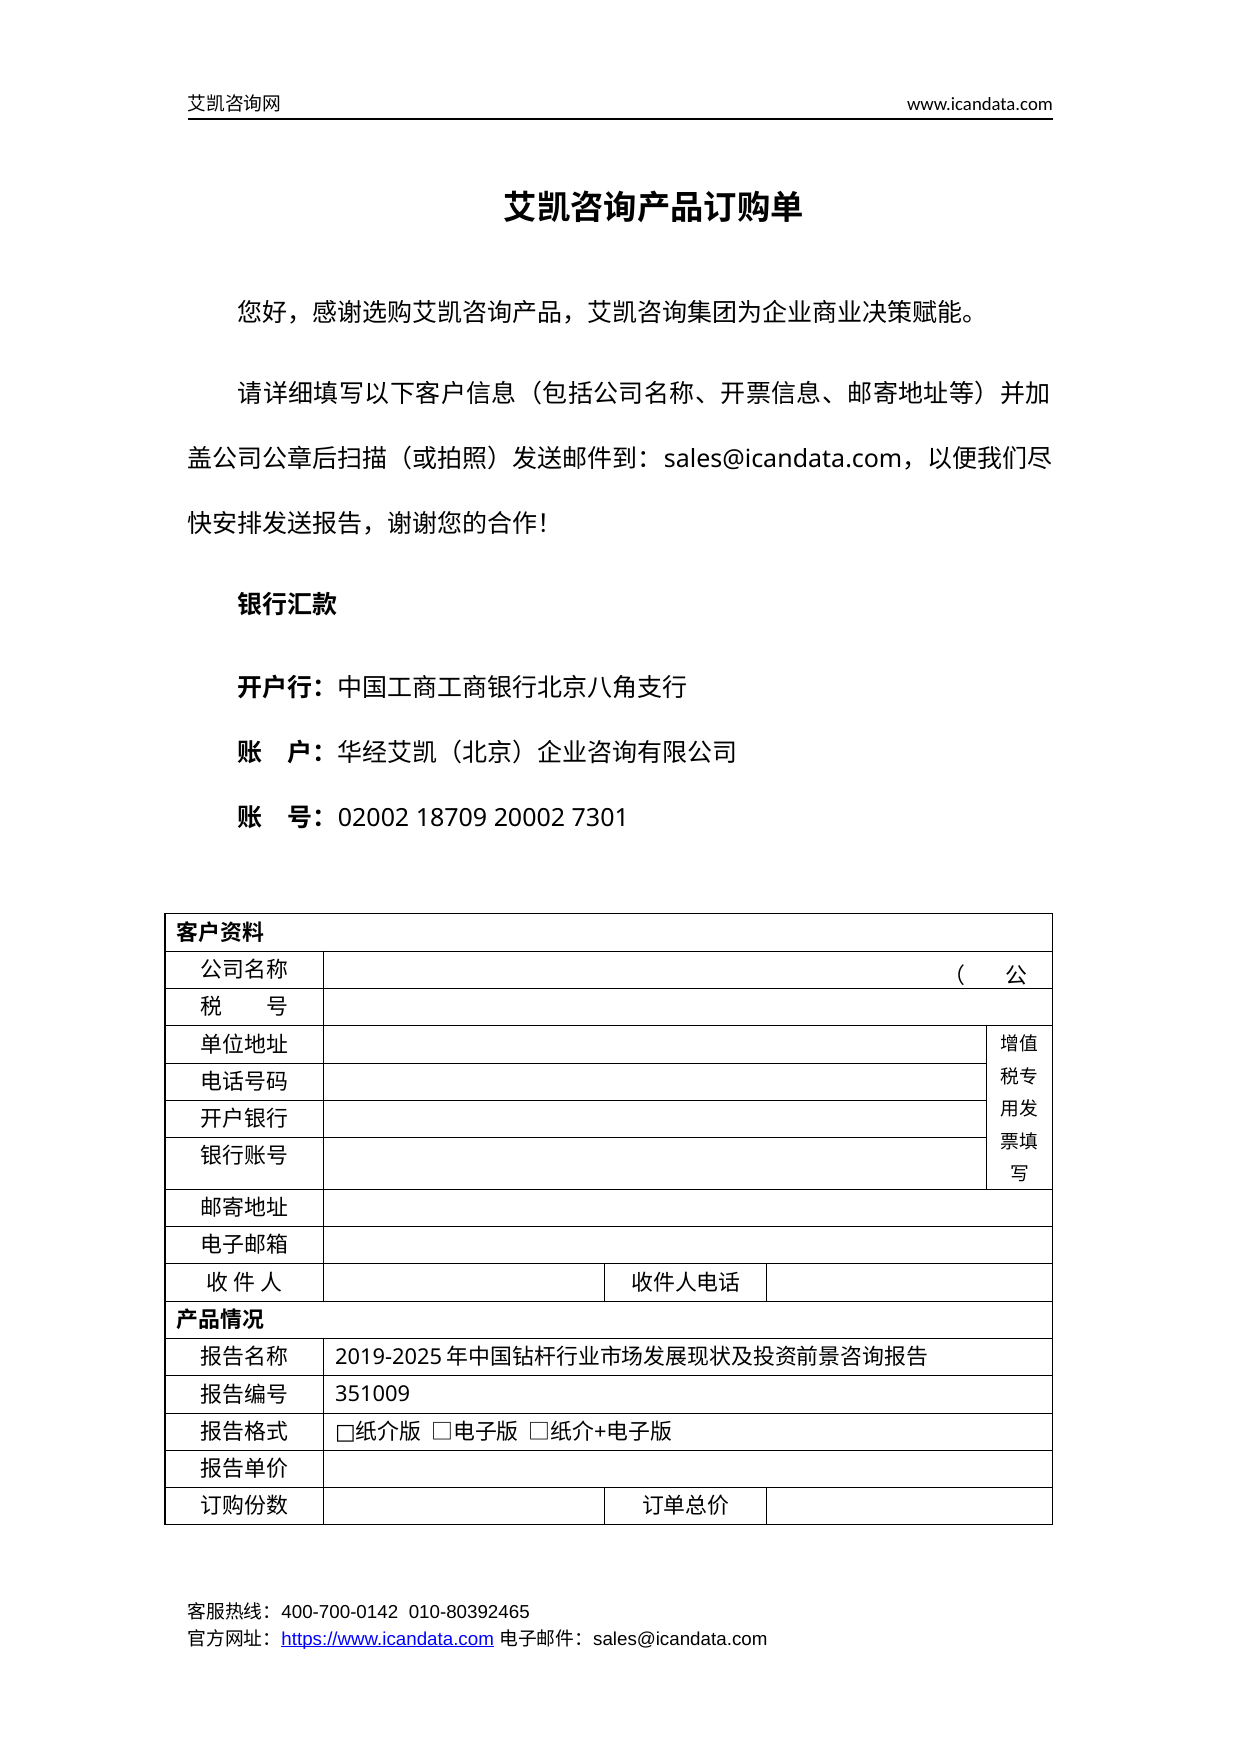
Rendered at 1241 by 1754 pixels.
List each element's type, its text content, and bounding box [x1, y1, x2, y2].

table_cell 税 号 [166, 989, 323, 1025]
table_cell 增值税专用发票填写 [987, 1026, 1052, 1189]
table_cell 产品情况 [166, 1302, 1052, 1338]
table_cell 351009 [324, 1376, 1052, 1412]
table_cell [324, 1451, 1052, 1487]
text 银行汇款 [187, 570, 1053, 635]
table_cell 订单总价 [605, 1488, 766, 1524]
table_cell [324, 1264, 604, 1301]
table_cell 报告格式 [166, 1414, 323, 1450]
table_cell 报告名称 [166, 1339, 323, 1375]
table_cell 报告编号 [166, 1376, 323, 1412]
table_cell 单位地址 [166, 1026, 323, 1062]
table_cell 开户银行 [166, 1101, 323, 1137]
text 账 号：02002 18709 20002 7301 [187, 783, 1053, 848]
table_cell 电子邮箱 [166, 1227, 323, 1263]
text 艾凯咨询产品订购单 [187, 172, 1053, 237]
text 账 户：华经艾凯（北京）企业咨询有限公司 [187, 718, 1053, 783]
table_cell [767, 1264, 1052, 1301]
table_cell [324, 1064, 986, 1100]
table_cell 邮寄地址 [166, 1190, 323, 1226]
table_cell 公司名称 [166, 952, 323, 988]
table_cell 报告单价 [166, 1451, 323, 1487]
table_cell [324, 1190, 1052, 1226]
table_header 客户资料 [166, 914, 1052, 951]
table_cell 2019-2025年中国钻杆行业市场发展现状及投资前景咨询报告 [324, 1339, 1052, 1375]
text 您好，感谢选购艾凯咨询产品，艾凯咨询集团为企业商业决策赋能。 [187, 278, 1053, 343]
table_cell [324, 952, 1052, 988]
table_cell 银行账号 [166, 1138, 323, 1189]
table_cell [324, 1138, 986, 1189]
table_cell 收 件 人 [166, 1264, 323, 1301]
table_cell 电话号码 [166, 1064, 323, 1100]
table_cell [324, 1227, 1052, 1263]
text 开户行：中国工商工商银行北京八角支行 [187, 653, 1053, 718]
table_cell [324, 1026, 986, 1062]
table_cell [324, 1488, 604, 1524]
table_cell [324, 1101, 986, 1137]
table_cell [767, 1488, 1052, 1524]
table_cell [324, 989, 1052, 1025]
text 请详细填写以下客户信息（包括公司名称、开票信息、邮寄地址等）并加盖公司公章后扫描（或拍照）发送邮件到：sales@icandata.com，以便我们尽快安排发送报告，谢谢您的合作！ [187, 359, 1053, 554]
table_cell 订购份数 [166, 1488, 323, 1524]
table_cell □纸介版 □电子版 □纸介+电子版 [324, 1414, 1052, 1450]
table_cell 收件人电话 [605, 1264, 766, 1301]
